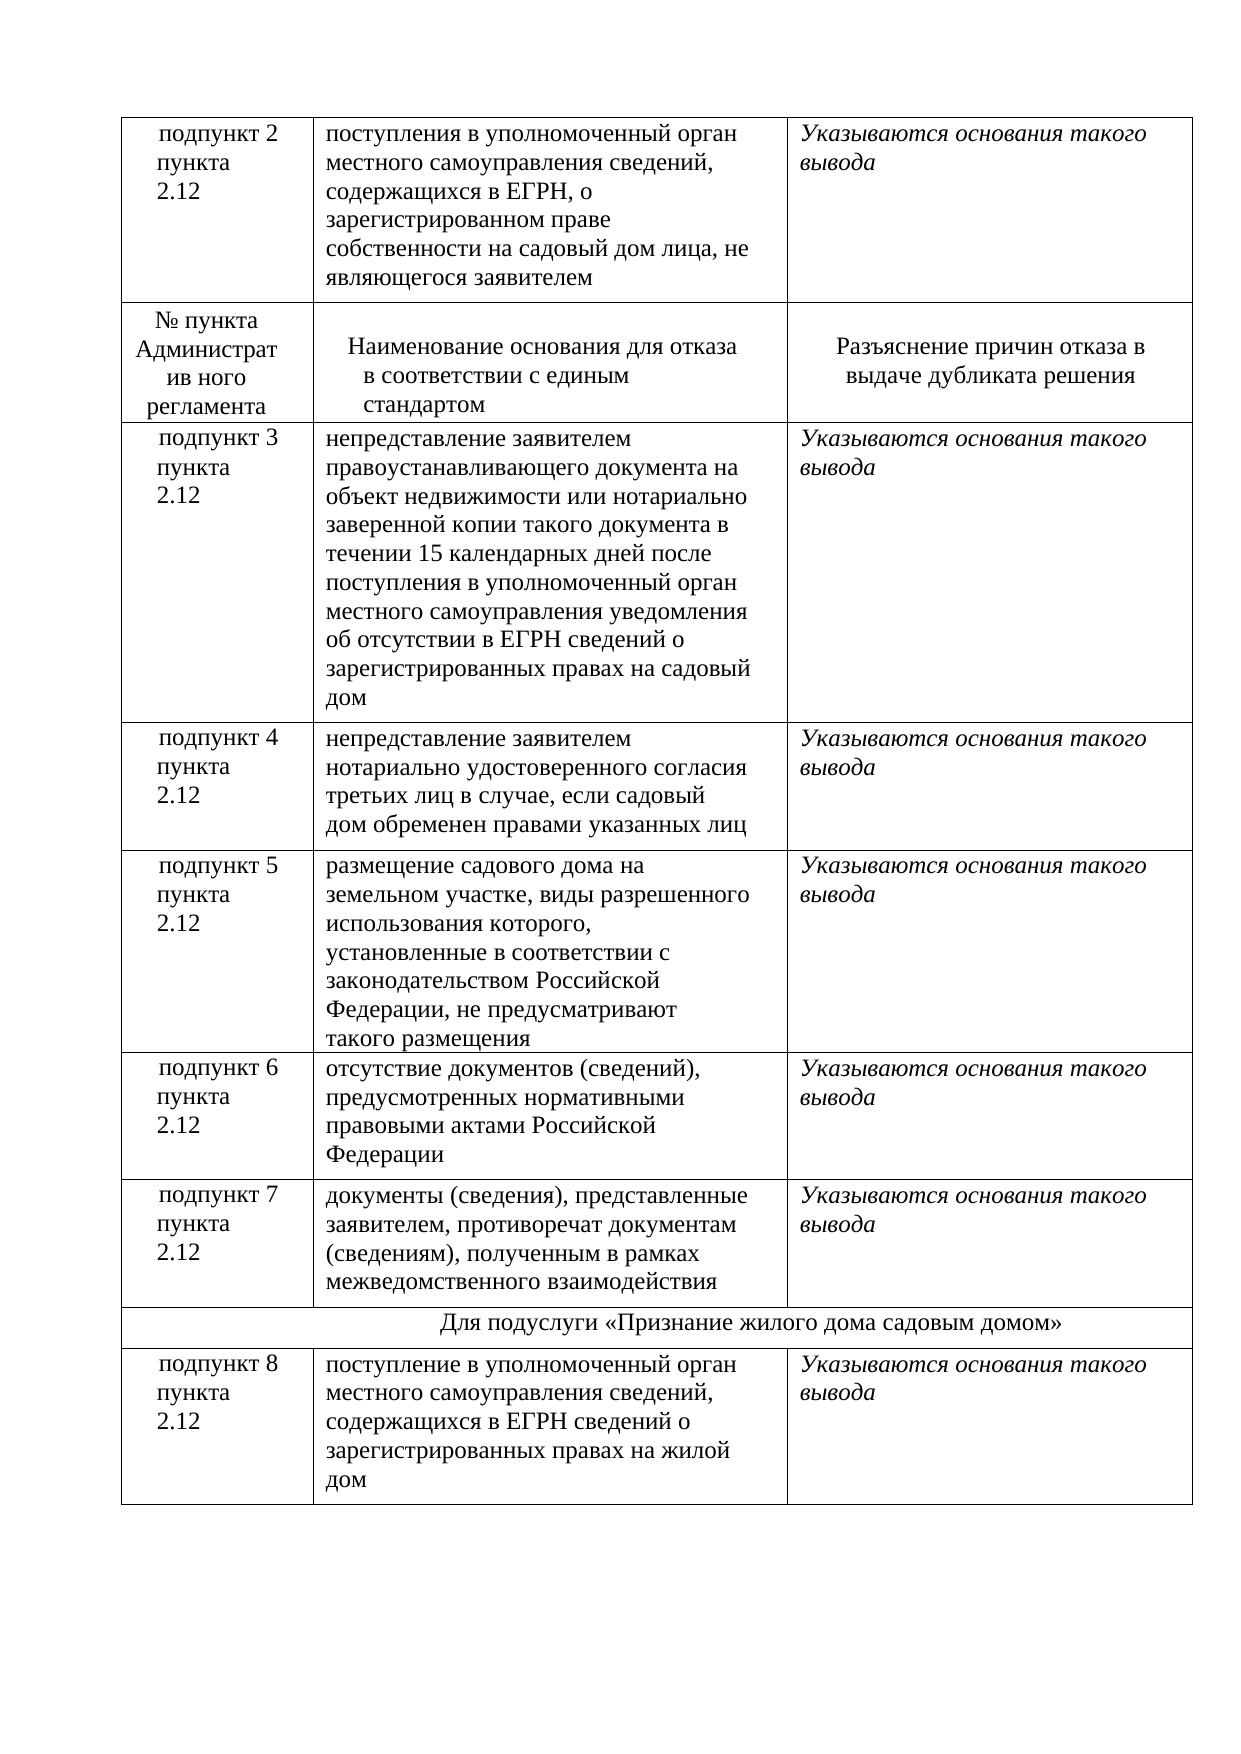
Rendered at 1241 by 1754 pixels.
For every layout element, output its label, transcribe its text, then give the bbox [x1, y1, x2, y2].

table_cell Указываются основания такого вывода [788, 423, 1192, 722]
table_cell подпункт 4 пункта 2.12 [122, 723, 313, 849]
table_cell подпункт 7 пункта 2.12 [122, 1180, 313, 1307]
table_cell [788, 118, 1192, 302]
table_cell Указываются основания такого вывода [788, 1053, 1192, 1179]
table_cell Указываются основания такого вывода [788, 1180, 1192, 1307]
table_cell Наименование основания для отказа в соответствии с единым стандартом [314, 303, 787, 422]
table_cell непредставление заявителем нотариально удостоверенного согласия третьих лиц в случае, если садовый дом обременен правами указанных лиц [314, 723, 787, 849]
table_cell подпункт 5 пункта 2.12 [122, 851, 313, 1052]
table_cell размещение садового дома на земельном участке, виды разрешенного использования которого, установленные в соответствии с законодательством Российской Федерации, не предусматривают такого размещения [314, 851, 787, 1052]
table_cell Указываются основания такого вывода [788, 723, 1192, 849]
table_cell Для подуслуги «Признание жилого дома садовым домом» [122, 1308, 1192, 1348]
table_cell поступления в уполномоченный орган местного самоуправления сведений, содержащихся в ЕГРН, о зарегистрированном праве собственности на садовый дом лица, не являющегося заявителем [314, 118, 787, 302]
table_cell отсутствие документов (сведений), предусмотренных нормативными правовыми актами Российской Федерации [314, 1053, 787, 1179]
table_cell подпункт 3 пункта 2.12 [122, 423, 313, 722]
table_cell подпункт 6 пункта 2.12 [122, 1053, 313, 1179]
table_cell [788, 1349, 1192, 1504]
table_cell подпункт 8 пункта 2.12 [122, 1349, 313, 1504]
table_cell документы (сведения), представленные заявителем, противоречат документам (сведениям), полученным в рамках межведомственного взаимодействия [314, 1180, 787, 1307]
table_cell Разъяснение причин отказа в выдаче дубликата решения [788, 303, 1192, 422]
table_cell № пункта Административ ного регламента [122, 303, 313, 422]
table_cell Указываются основания такого вывода [788, 851, 1192, 1052]
table_cell непредставление заявителем правоустанавливающего документа на объект недвижимости или нотариально заверенной копии такого документа в течении 15 календарных дней после поступления в уполномоченный орган местного самоуправления уведомления об отсутствии в ЕГРН сведений о зарегистрированных правах на садовый дом [314, 423, 787, 722]
table_cell подпункт 2 пункта 2.12 [122, 118, 313, 302]
table_cell поступление в уполномоченный орган местного самоуправления сведений, содержащихся в ЕГРН сведений о зарегистрированных правах на жилой дом [314, 1349, 787, 1504]
